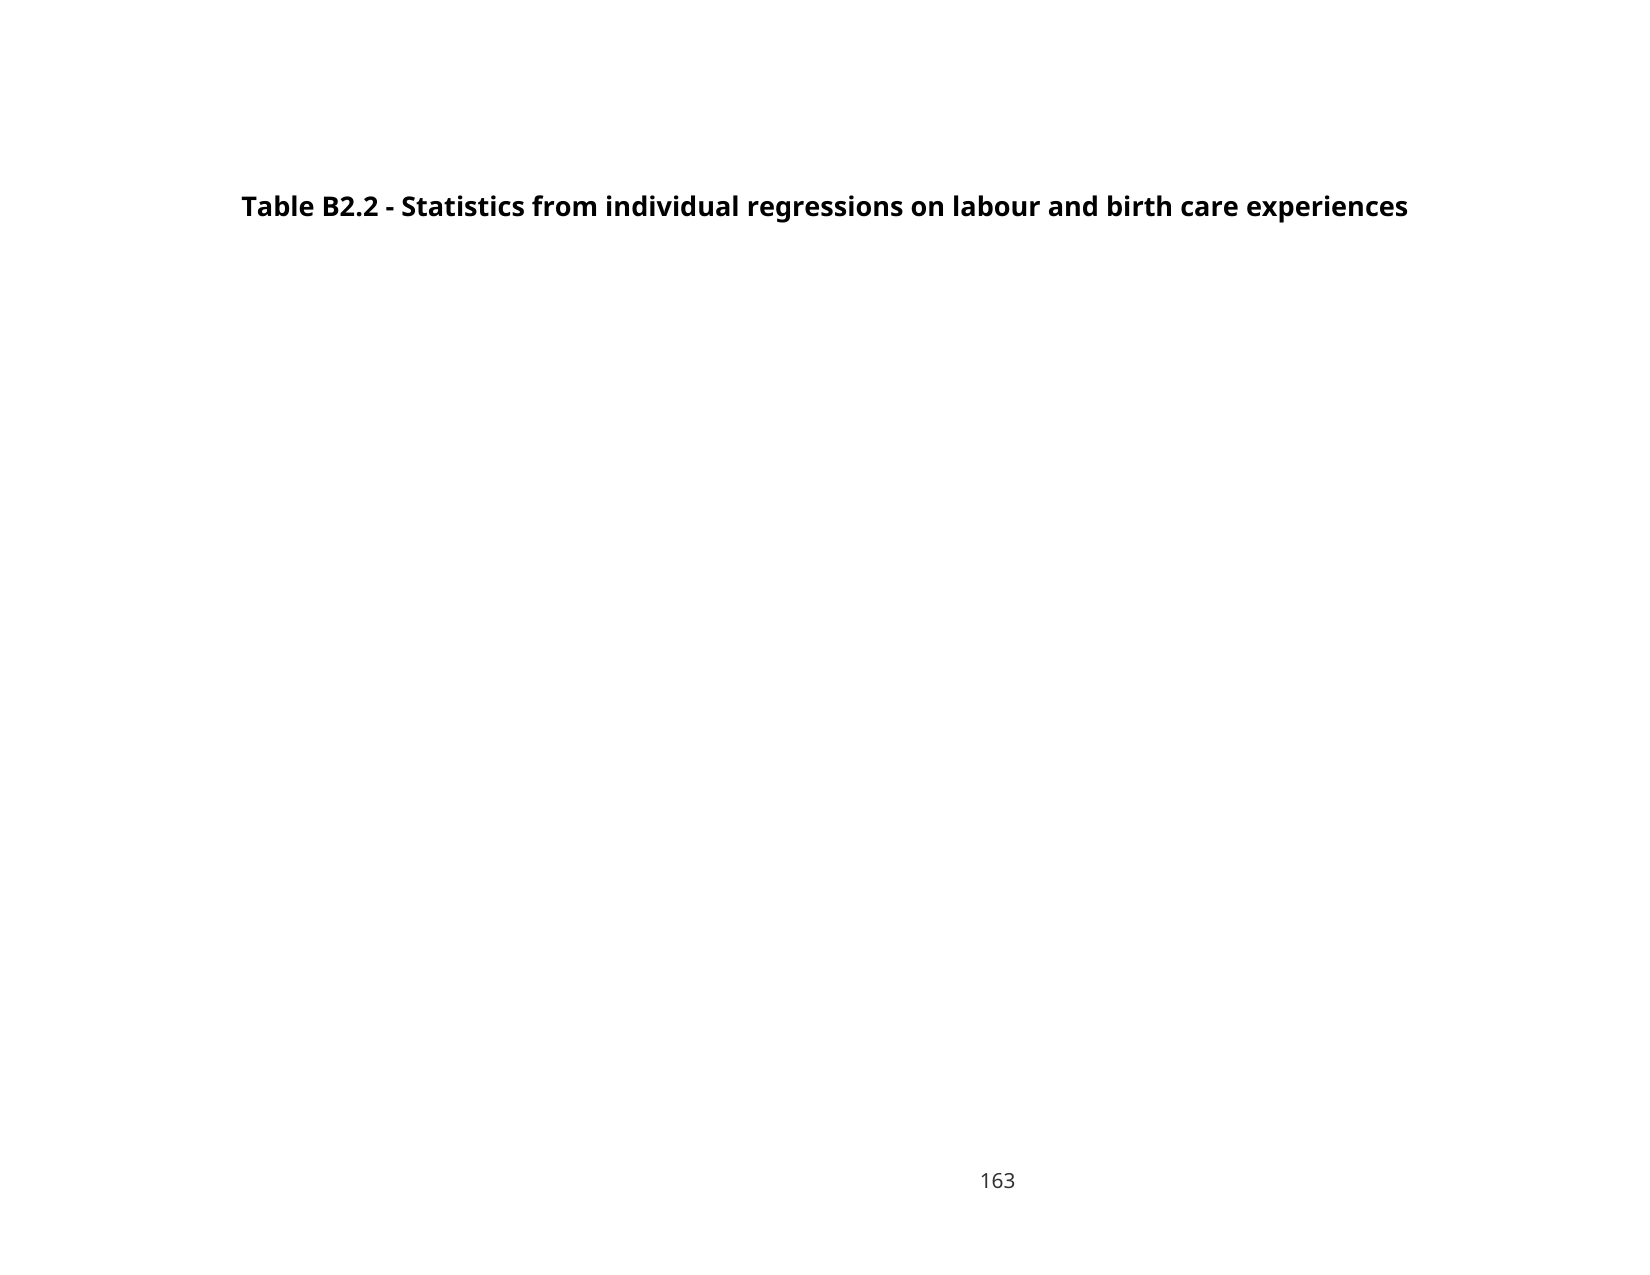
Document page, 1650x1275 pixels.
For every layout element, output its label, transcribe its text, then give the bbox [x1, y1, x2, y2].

title Table B2.2 - Statistics from individual regressions on labour and birth care experiences [150, 187, 1500, 224]
